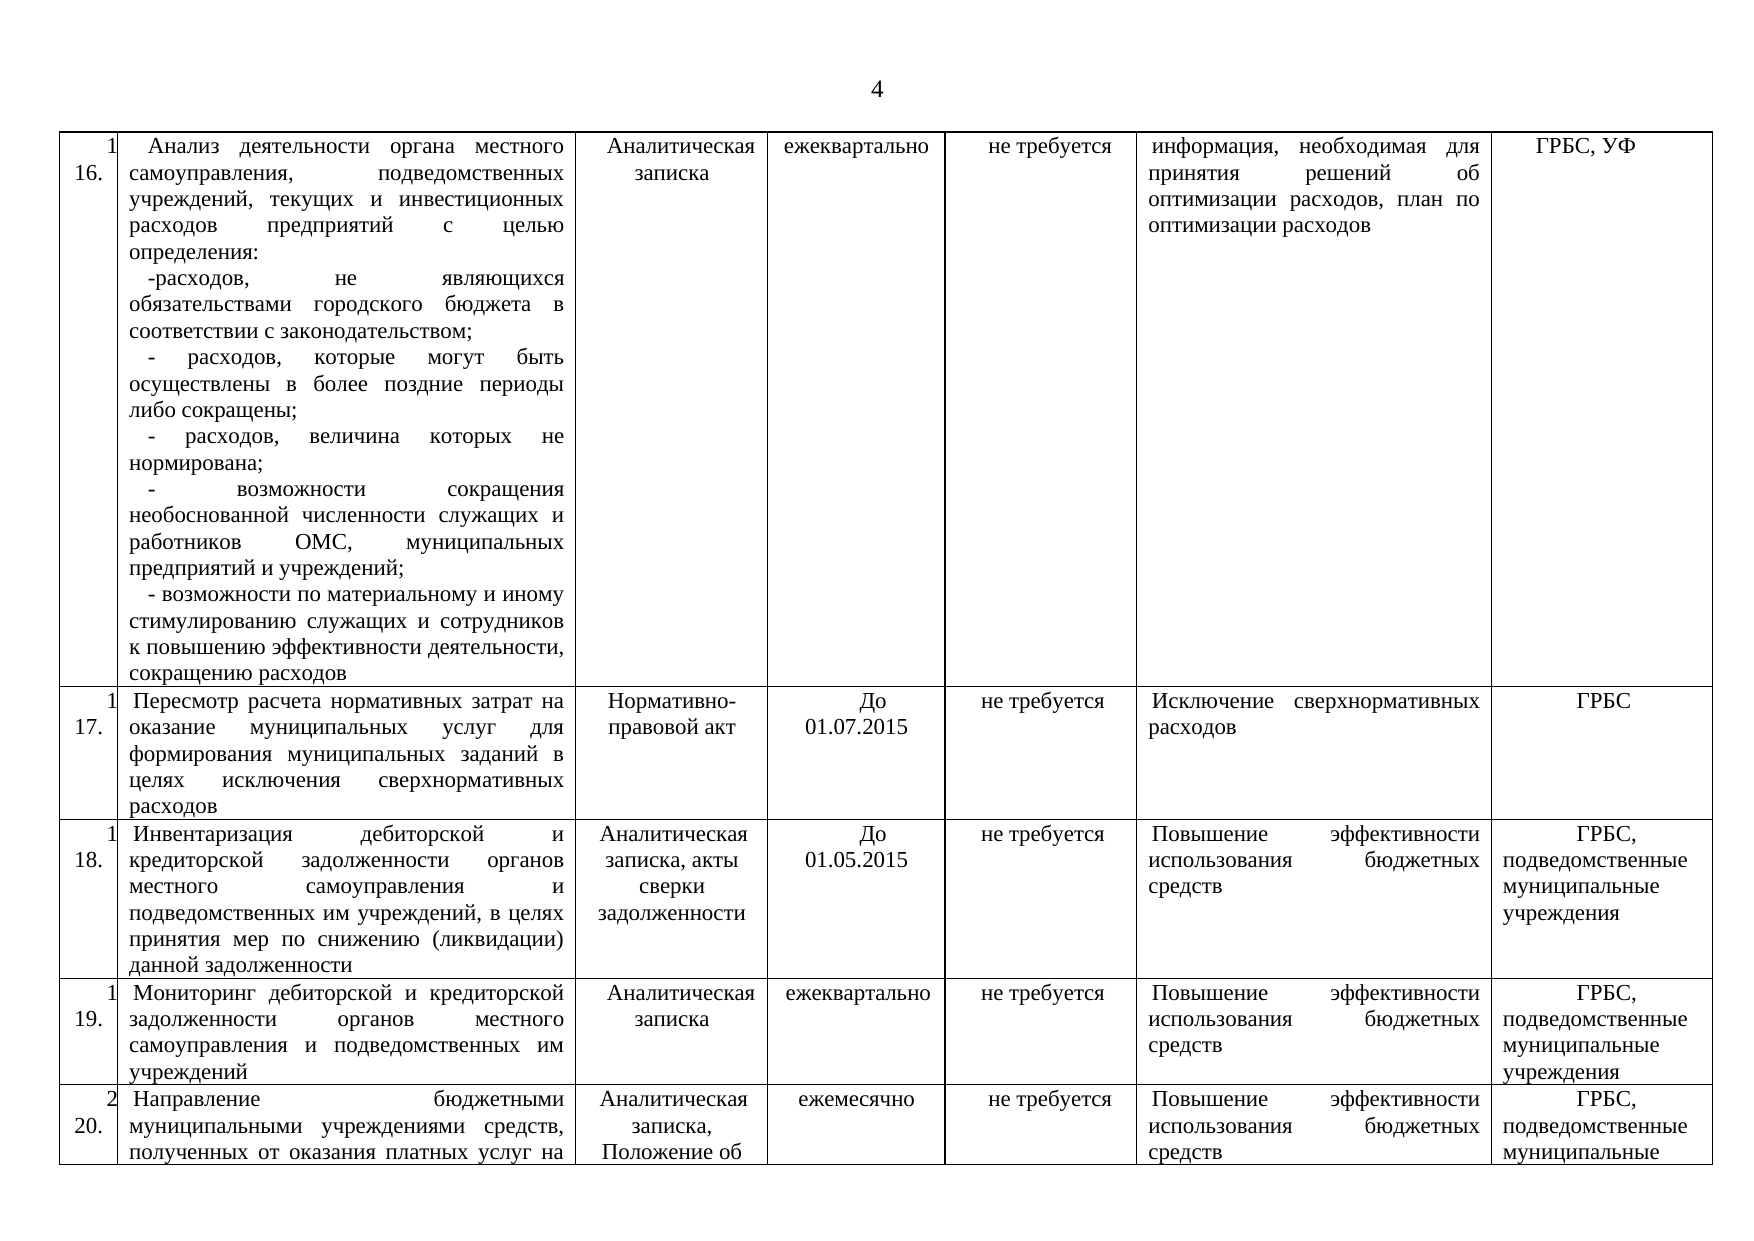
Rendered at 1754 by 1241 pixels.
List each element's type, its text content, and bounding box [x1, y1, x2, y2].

table_cell ежеквартально [768, 979, 944, 1084]
table_cell не требуется [946, 687, 1136, 819]
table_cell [576, 1085, 767, 1164]
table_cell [118, 1085, 575, 1164]
table_cell Пересмотр расчета нормативных затрат на оказание муниципальных услуг для формирования муниципальных заданий в целях исключения сверхнормативных расходов [118, 687, 575, 819]
table_cell До 01.05.2015 [768, 820, 944, 978]
table_cell Нормативно-правовой акт [576, 687, 767, 819]
table_cell не требуется [946, 1085, 1136, 1164]
table_cell Аналитическая записка, акты сверки задолженности [576, 820, 767, 978]
table_cell Повышение эффективности использования бюджетных средств [1137, 820, 1491, 978]
table_cell Аналитическая записка [576, 979, 767, 1084]
table_cell Повышение эффективности использования бюджетных средств [1137, 979, 1491, 1084]
table_cell ежеквартально [768, 133, 944, 686]
table_cell 116. [60, 133, 117, 686]
table_cell 118. [60, 820, 117, 978]
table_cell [1492, 1085, 1712, 1164]
table_cell не требуется [946, 133, 1136, 686]
table_cell ГРБС, подведомственные муниципальные учреждения [1492, 979, 1712, 1084]
table_cell Мониторинг дебиторской и кредиторской задолженности органов местного самоуправления и подведомственных им учреждений [118, 979, 575, 1084]
table_cell не требуется [946, 979, 1136, 1084]
table_cell Аналитическая записка [576, 133, 767, 686]
table_cell Инвентаризация дебиторской и кредиторской задолженности органов местного самоуправления и подведомственных им учреждений, в целях принятия мер по снижению (ликвидации) данной задолженности [118, 820, 575, 978]
table_cell ГРБС [1492, 687, 1712, 819]
table_cell 117. [60, 687, 117, 819]
table_cell ГРБС, УФ [1492, 133, 1712, 686]
table_cell 119. [60, 979, 117, 1084]
table_cell информация, необходимая для принятия решений об оптимизации расходов, план по оптимизации расходов [1137, 133, 1491, 686]
table_cell Анализ деятельности органа местного самоуправления, подведомственных учреждений, текущих и инвестиционных расходов предприятий с целью определения: -расходов, не являющихся обязательствами городского бюджета в соответствии с законодательством; - расходов, которые могут быть осуществлены в более поздние периоды либо сокращены; - расходов, величина которых не нормирована; - возможности сокращения необоснованной численности служащих и работников ОМС, муниципальных предприятий и учреждений; - возможности по материальному и иному стимулированию служащих и сотрудников к повышению эффективности деятельности, сокращению расходов [118, 133, 575, 686]
table_cell Исключение сверхнормативных расходов [1137, 687, 1491, 819]
table_cell До 01.07.2015 [768, 687, 944, 819]
table_cell не требуется [946, 820, 1136, 978]
table_cell 220. [60, 1085, 117, 1164]
table_cell ГРБС, подведомственные муниципальные учреждения [1492, 820, 1712, 978]
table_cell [1137, 1085, 1491, 1164]
table_cell ежемесячно [768, 1085, 944, 1164]
